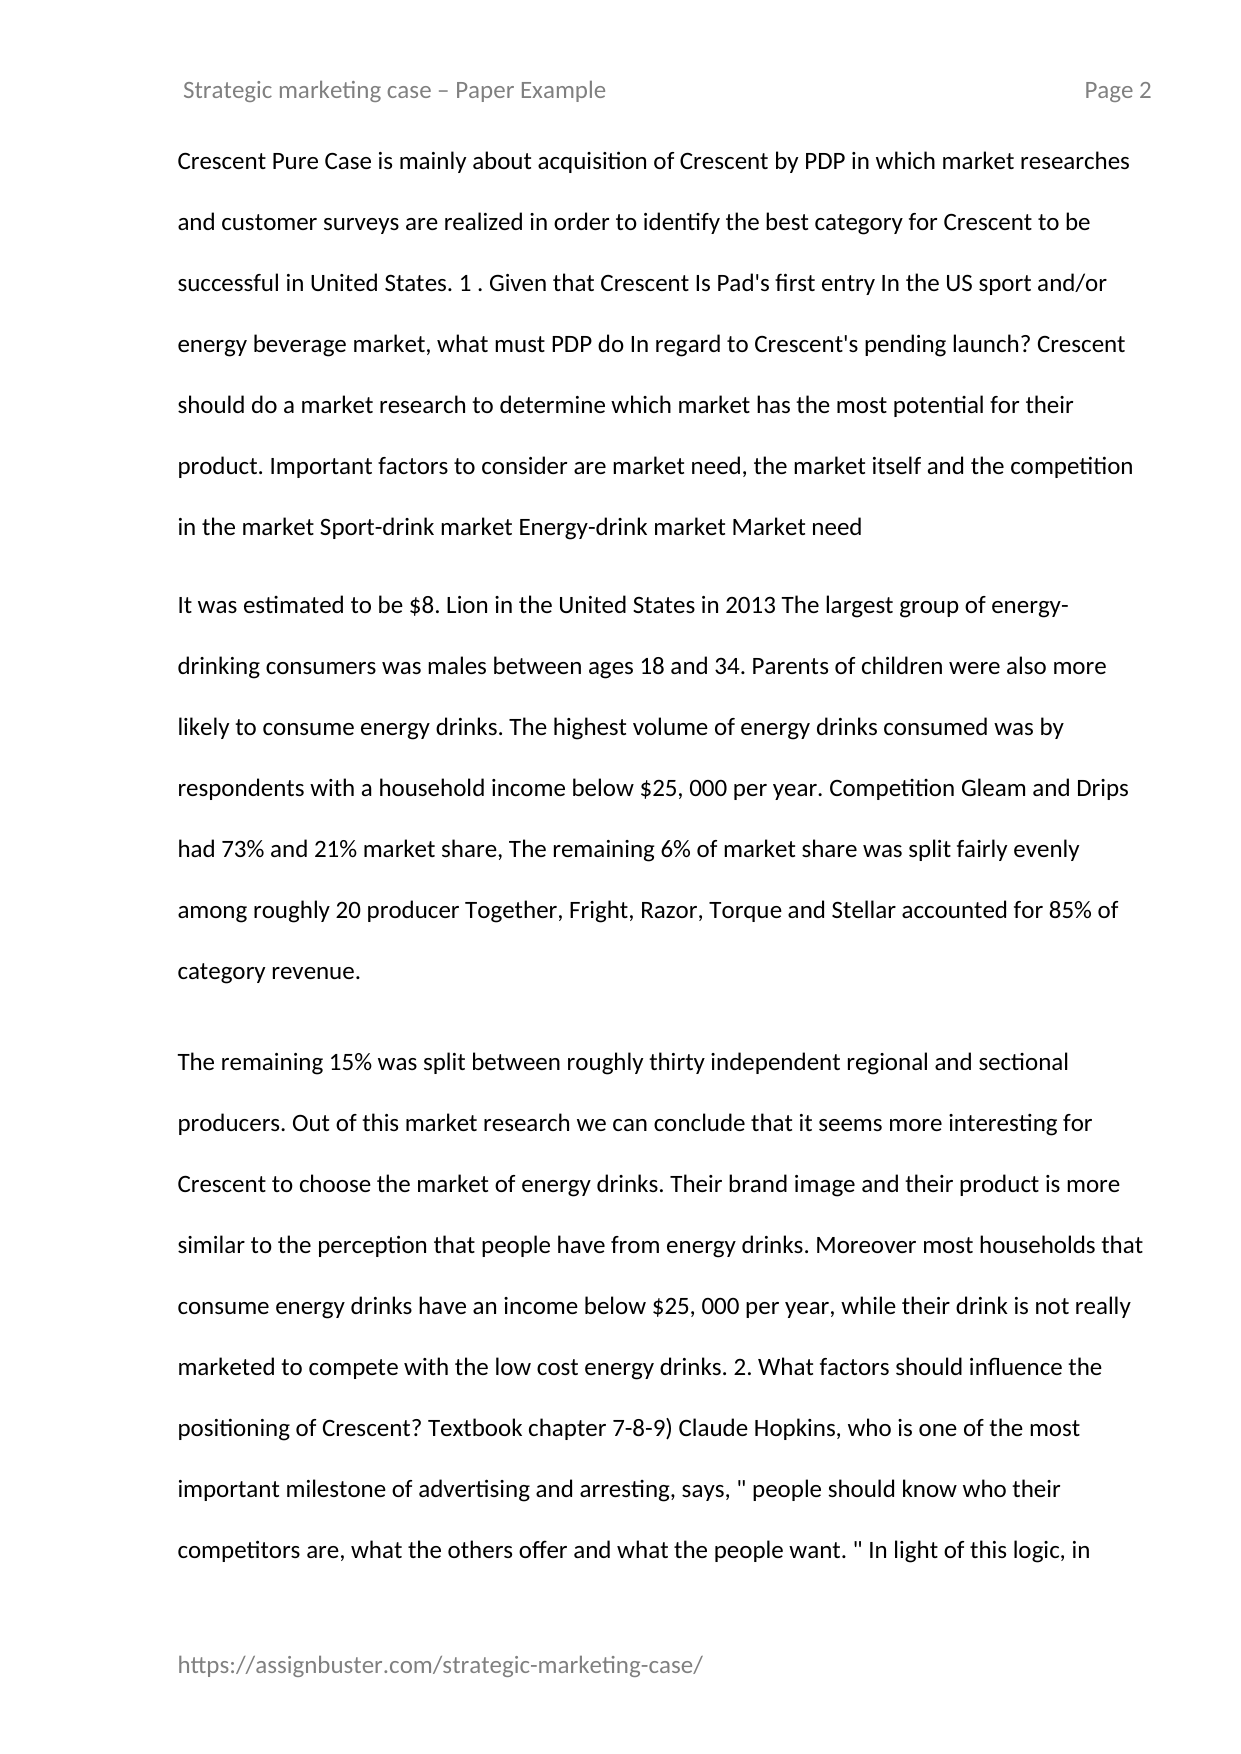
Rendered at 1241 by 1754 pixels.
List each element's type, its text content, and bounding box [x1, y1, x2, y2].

text It was estimated to be $8. Lion in the United States in 2013 The largest group of energy-drinking consumers was males between ages 18 and 34. Parents of children were also more likely to consume energy drinks. The highest volume of energy drinks consumed was by respondents with a household income below $25, 000 per year. Competition Gleam and Drips had 73% and 21% market share, The remaining 6% of market share was split fairly evenly among roughly 20 producer Together, Fright, Razor, Torque and Stellar accounted for 85% of category revenue. [177, 589, 1152, 986]
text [177, 1046, 1152, 1564]
text Crescent Pure Case is mainly about acquisition of Crescent by PDP in which market researches and customer surveys are realized in order to identify the best category for Crescent to be successful in United States. 1 . Given that Crescent Is Pad's first entry In the US sport and/or energy beverage market, what must PDP do In regard to Crescent's pending launch? Crescent should do a market research to determine which market has the most potential for their product. Important factors to consider are market need, the market itself and the competition in the market Sport-drink market Energy-drink market Market need [177, 145, 1152, 542]
